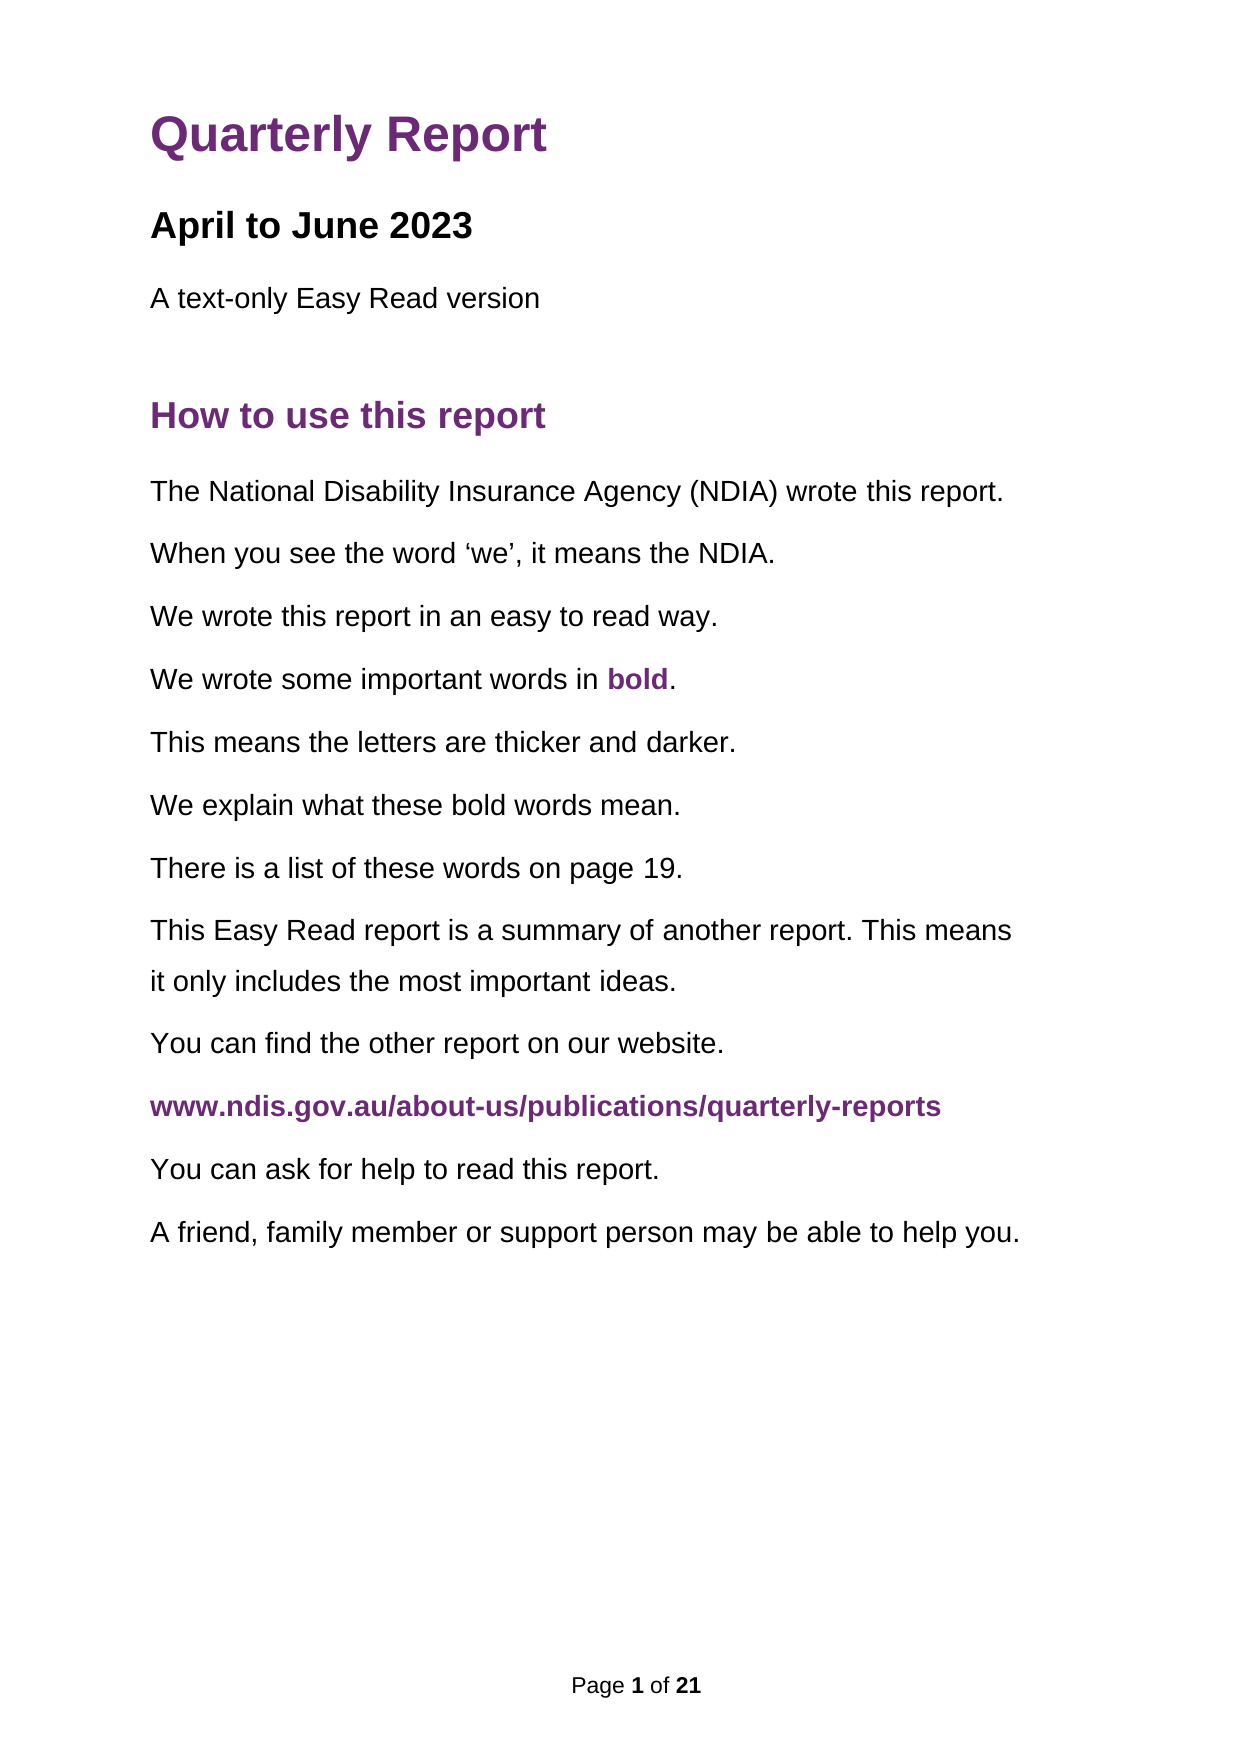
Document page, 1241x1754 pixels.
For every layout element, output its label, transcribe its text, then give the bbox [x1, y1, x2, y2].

text When you see the word ‘we’, it means the NDIA. [142, 533, 1131, 570]
subtitle April to June 2023 [150, 203, 1122, 247]
subtitle How to use this report [150, 393, 1122, 437]
text We explain what these bold words mean. [142, 785, 1131, 821]
text We wrote some important words in bold. [142, 659, 1131, 696]
text There is a list of these words on page 19. [142, 847, 1131, 884]
text www.ndis.gov.au/about-us/publications/quarterly-reports [142, 1086, 1131, 1123]
text You can ask for help to read this report. [142, 1149, 1131, 1186]
text A text-only Easy Read version [150, 281, 1122, 314]
text This Easy Read report is a summary of another report. This means it only includes the most important ideas. [142, 910, 1131, 997]
text A friend, family member or support person may be able to help you. [142, 1212, 1131, 1251]
text This means the letters are thicker and darker. [142, 722, 1131, 758]
text You can find the other report on our website. [142, 1023, 1131, 1060]
subtitle Quarterly Report [150, 105, 1122, 162]
text We wrote this report in an easy to read way. [142, 596, 1131, 633]
text The National Disability Insurance Agency (NDIA) wrote this report. [142, 472, 1131, 507]
